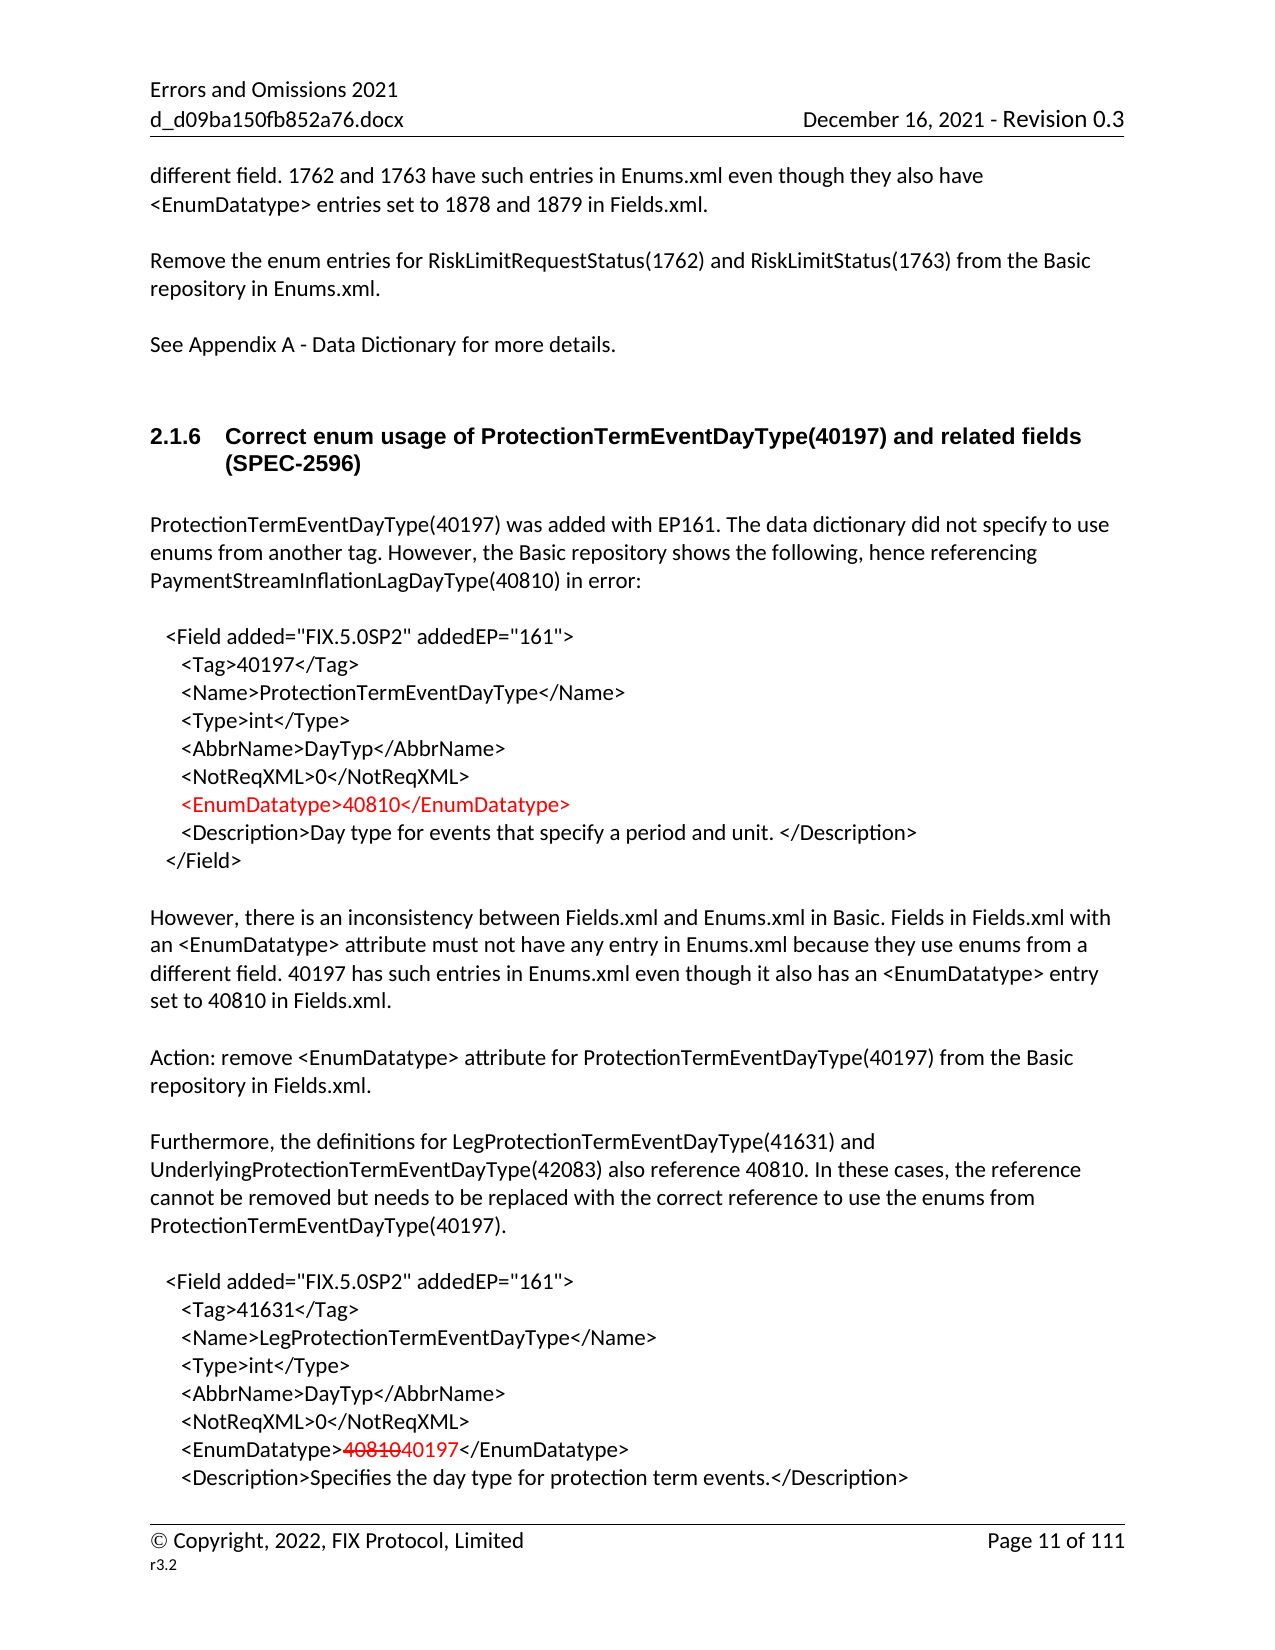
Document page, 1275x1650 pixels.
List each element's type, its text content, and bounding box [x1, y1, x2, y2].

text ProtectionTermEventDayType(40197) was added with EP161. The data dictionary did not specify to use enums from another tag. However, the Basic repository shows the following, hence referencing PaymentStreamInflationLagDayType(40810) in error: [150, 510, 1125, 594]
text <NotReqXML>0</NotReqXML> [150, 762, 1125, 791]
text <Description>Day type for events that specify a period and unit. </Description> [150, 818, 1125, 847]
subtitle Correct enum usage of ProtectionTermEventDayType(40197) and related fields (SPEC-2596) [150, 423, 1125, 476]
text <NotReqXML>0</NotReqXML> [150, 1407, 1125, 1435]
text <Tag>40197</Tag> [150, 650, 1125, 678]
text <Name>ProtectionTermEventDayType</Name> [150, 678, 1125, 706]
text See Appendix A - Data Dictionary for more details. [150, 330, 1125, 358]
text <Name>LegProtectionTermEventDayType</Name> [150, 1323, 1125, 1351]
text <EnumDatatype>4081040197</EnumDatatype> [150, 1435, 1125, 1463]
text <Type>int</Type> [150, 706, 1125, 734]
text <Field added="FIX.5.0SP2" addedEP="161"> [150, 622, 1125, 650]
text However, there is an inconsistency between Fields.xml and Enums.xml in Basic. Fields in Fields.xml with an <EnumDatatype> attribute must not have any entry in Enums.xml because they use enums from a different field. 40197 has such entries in Enums.xml even though it also has an <EnumDatatype> entry set to 40810 in Fields.xml. [150, 903, 1125, 1015]
text <Tag>41631</Tag> [150, 1295, 1125, 1323]
text <Description>Specifies the day type for protection term events.</Description> [150, 1463, 1125, 1491]
text <AbbrName>DayTyp</AbbrName> [150, 1379, 1125, 1407]
text <Type>int</Type> [150, 1351, 1125, 1379]
text <EnumDatatype>40810</EnumDatatype> [150, 791, 1125, 818]
text Remove the enum entries for RiskLimitRequestStatus(1762) and RiskLimitStatus(1763) from the Basic repository in Enums.xml. [150, 246, 1125, 302]
text Action: remove <EnumDatatype> attribute for ProtectionTermEventDayType(40197) from the Basic repository in Fields.xml. [150, 1043, 1125, 1099]
text </Field> [150, 847, 1125, 874]
text Furthermore, the definitions for LegProtectionTermEventDayType(41631) and UnderlyingProtectionTermEventDayType(42083) also reference 40810. In these cases, the reference cannot be removed but needs to be replaced with the correct reference to use the enums from ProtectionTermEventDayType(40197). [150, 1127, 1125, 1239]
text <Field added="FIX.5.0SP2" addedEP="161"> [150, 1267, 1125, 1295]
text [150, 162, 1125, 218]
text <AbbrName>DayTyp</AbbrName> [150, 734, 1125, 762]
